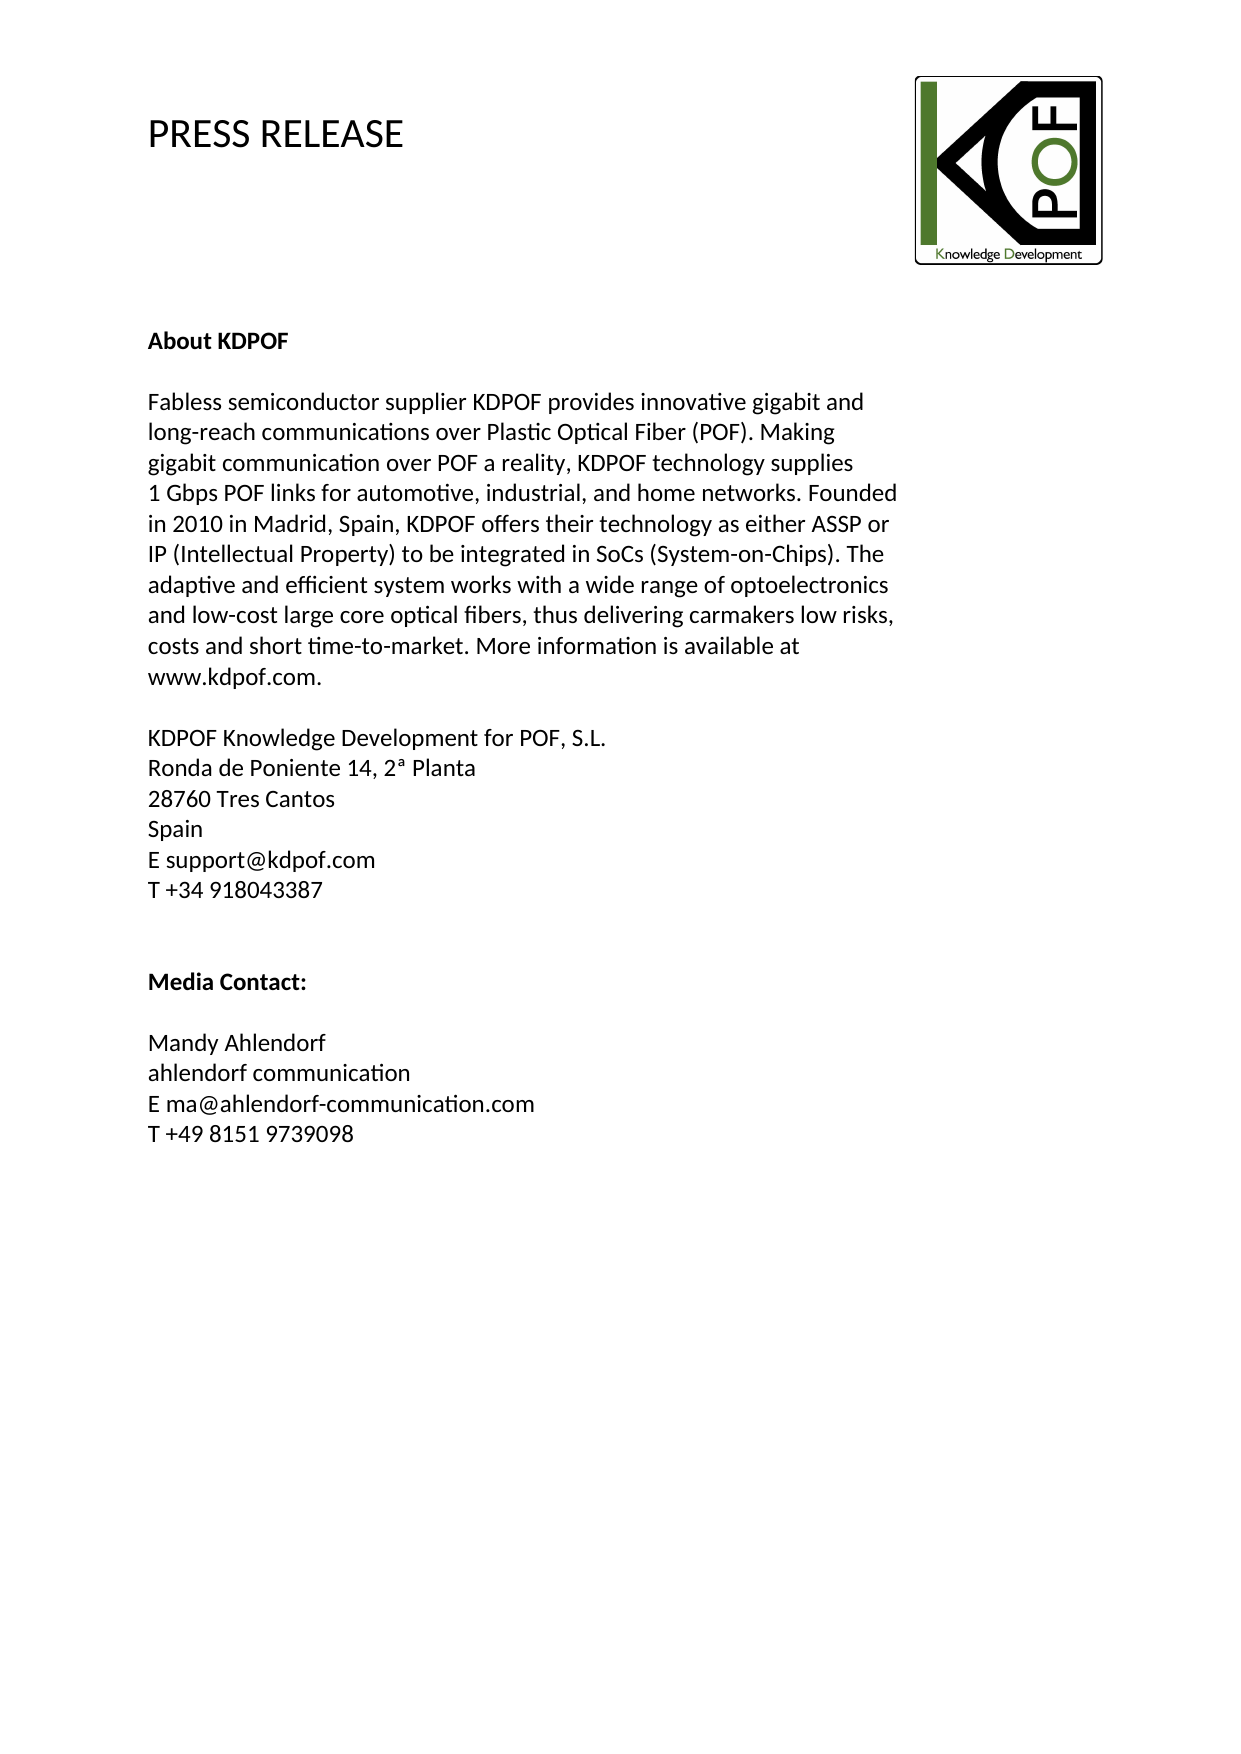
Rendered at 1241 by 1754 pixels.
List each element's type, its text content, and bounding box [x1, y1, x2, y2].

text T +49 8151 9739098 [148, 1118, 901, 1149]
text Ronda de Poniente 14, 2ª Planta [148, 752, 901, 783]
text Mandy Ahlendorf [148, 1027, 901, 1057]
text Media Contact: [148, 966, 901, 996]
text E ma@ahlendorf-communication.com [148, 1088, 901, 1118]
text 28760 Tres Cantos [148, 783, 901, 813]
text KDPOF Knowledge Development for POF, S.L. [148, 722, 901, 752]
text T +34 918043387 [148, 874, 901, 905]
picture [914, 76, 1103, 265]
text Spain [148, 813, 901, 844]
text Fabless semiconductor supplier KDPOF provides innovative gigabit and long-reach communications over Plastic Optical Fiber (POF). Making gigabit communication over POF a reality, KDPOF technology supplies 1 Gbps POF links for automotive, industrial, and home networks. Founded in 2010 in Madrid, Spain, KDPOF offers their technology as either ASSP or IP (Intellectual Property) to be integrated in SoCs (System-on-Chips). The adaptive and efficient system works with a wide range of optoelectronics and low-cost large core optical fibers, thus delivering carmakers low risks, costs and short time-to-market. More information is available at www.kdpof.com. [148, 386, 901, 691]
text About KDPOF [148, 325, 901, 355]
text ahlendorf communication [148, 1057, 901, 1088]
text E support@kdpof.com [148, 844, 901, 874]
